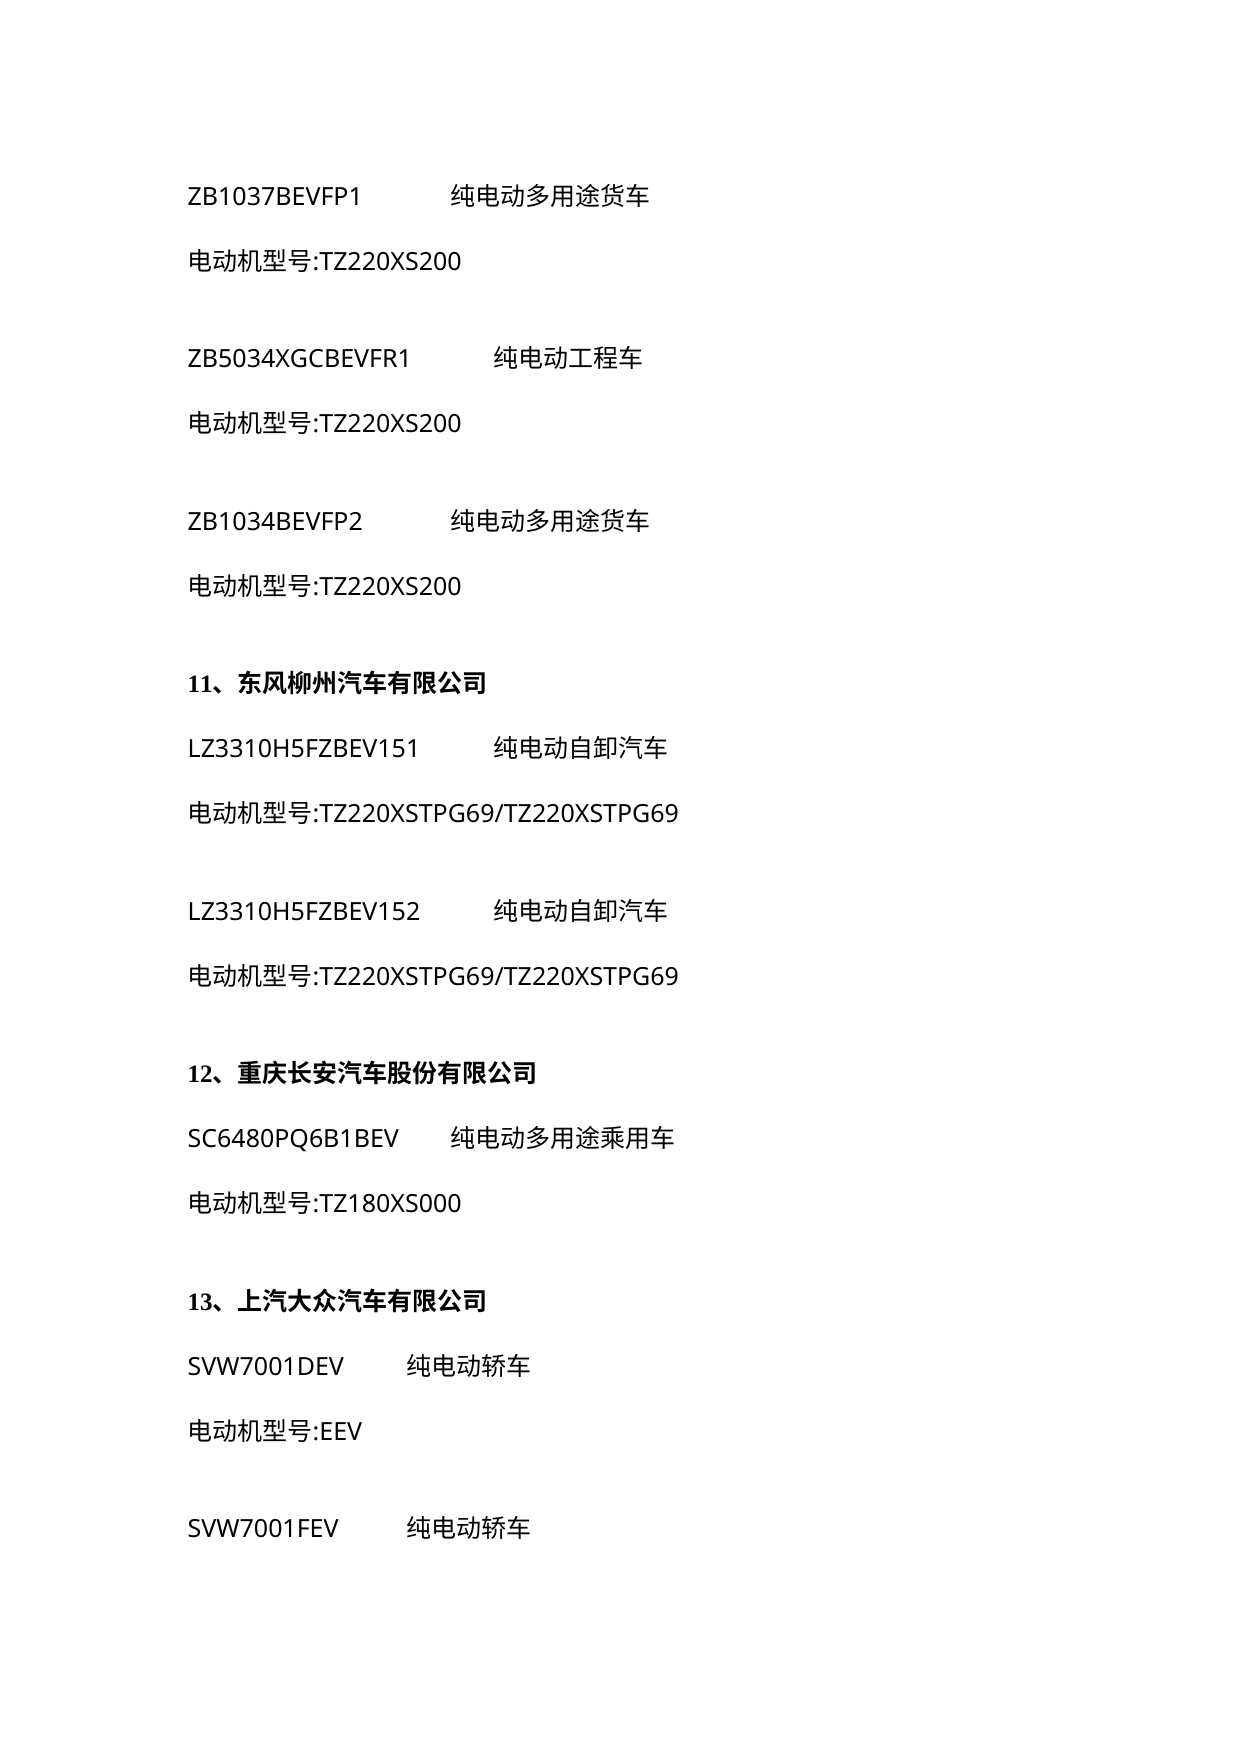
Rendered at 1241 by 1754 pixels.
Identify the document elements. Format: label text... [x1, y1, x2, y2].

text SC6480PQ6B1BEV 纯电动多用途乘用车 [187, 1104, 1053, 1169]
text SVW7001DEV 纯电动轿车 [187, 1332, 1053, 1397]
text 电动机型号:EEV [187, 1397, 1053, 1462]
text 电动机型号:TZ220XS200 [187, 552, 1053, 617]
text 电动机型号:TZ220XS200 [187, 227, 1053, 292]
text ZB1037BEVFP1 纯电动多用途货车 [187, 162, 1053, 227]
text 电动机型号:TZ180XS000 [187, 1169, 1053, 1234]
text SVW7001FEV 纯电动轿车 [187, 1494, 1053, 1559]
text LZ3310H5FZBEV152 纯电动自卸汽车 [187, 877, 1053, 942]
text ZB5034XGCBEVFR1 纯电动工程车 [187, 324, 1053, 389]
text 电动机型号:TZ220XSTPG69/TZ220XSTPG69 [187, 779, 1053, 844]
text LZ3310H5FZBEV151 纯电动自卸汽车 [187, 714, 1053, 779]
text 13、上汽大众汽车有限公司 [187, 1267, 1053, 1332]
text 12、重庆长安汽车股份有限公司 [187, 1039, 1053, 1104]
text 电动机型号:TZ220XS200 [187, 389, 1053, 454]
text 11、东风柳州汽车有限公司 [187, 649, 1053, 714]
text 电动机型号:TZ220XSTPG69/TZ220XSTPG69 [187, 942, 1053, 1007]
text ZB1034BEVFP2 纯电动多用途货车 [187, 487, 1053, 552]
